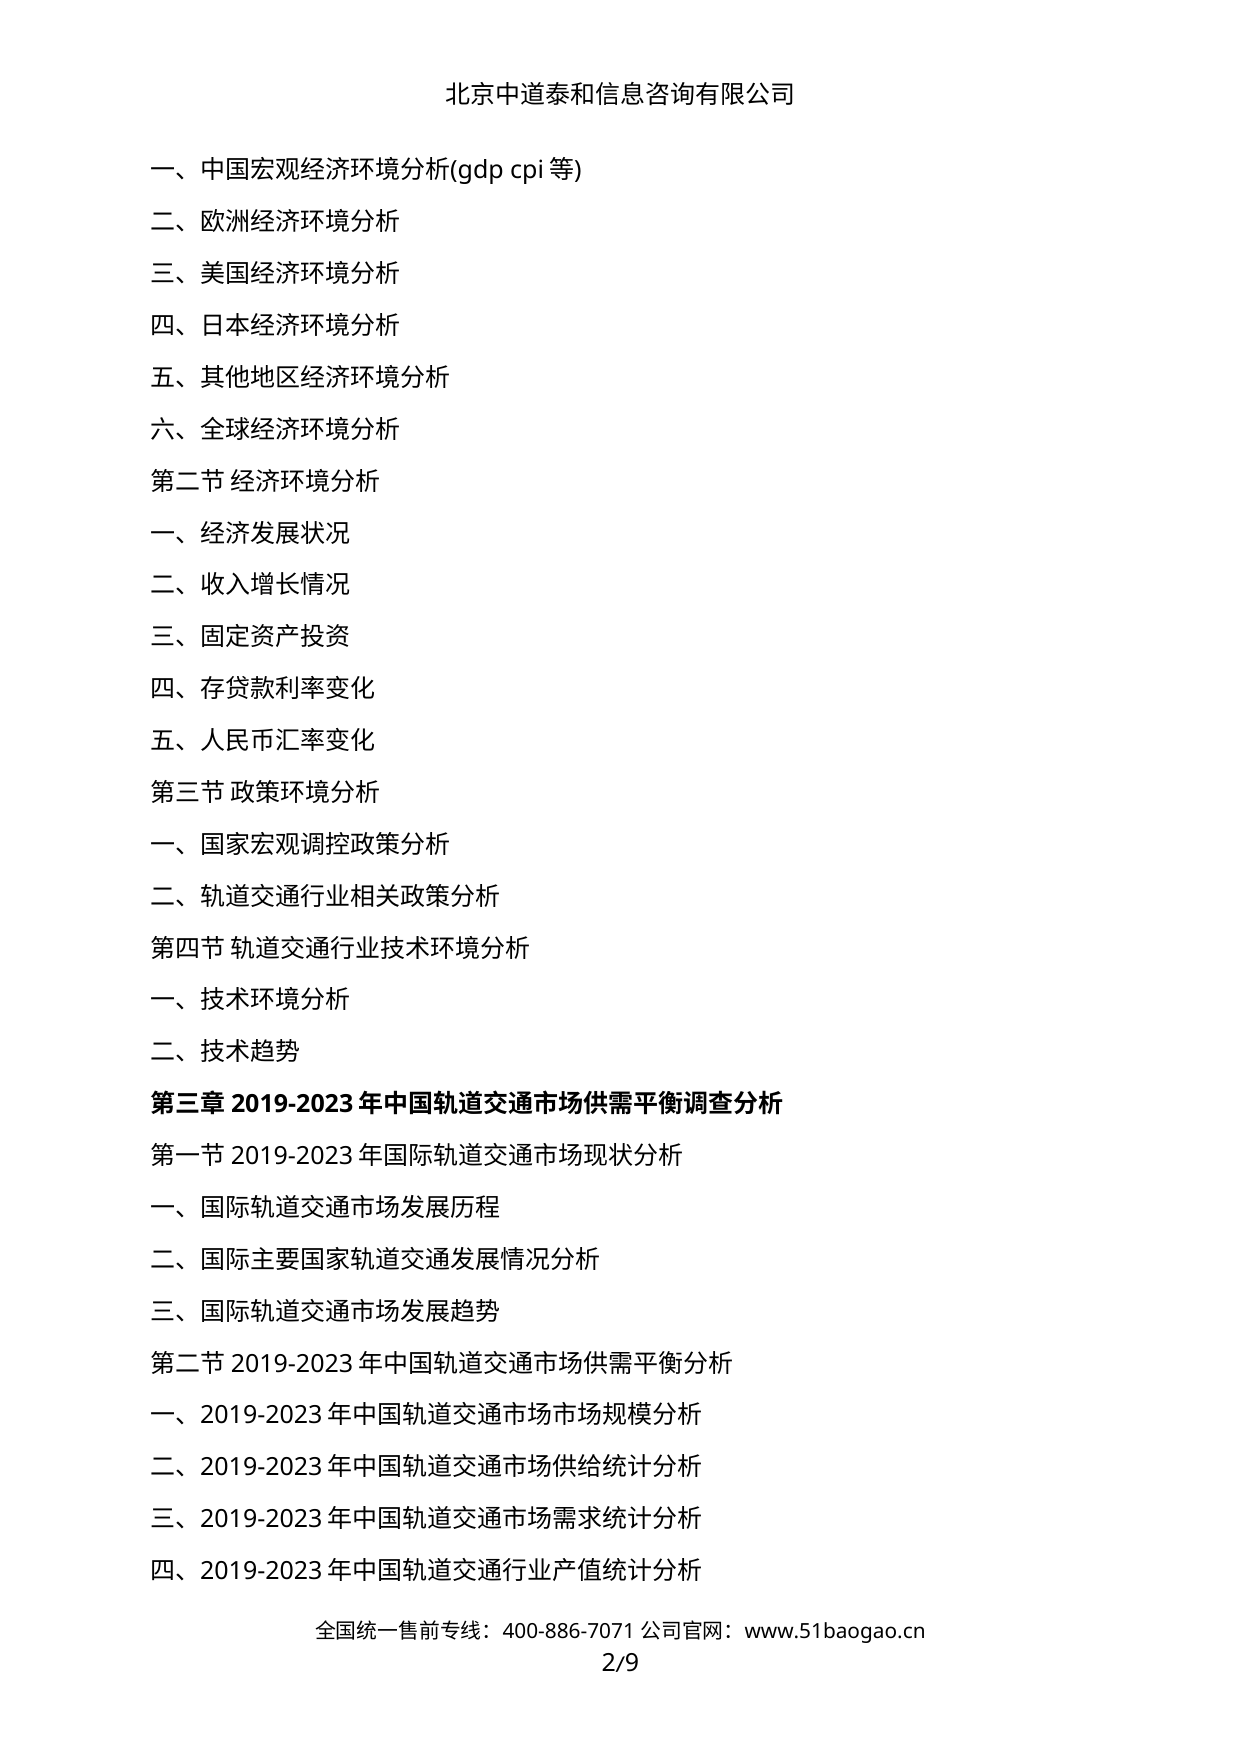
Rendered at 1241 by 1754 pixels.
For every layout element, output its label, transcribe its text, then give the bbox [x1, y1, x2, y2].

text 二、欧洲经济环境分析 [150, 202, 1090, 238]
text 四、日本经济环境分析 [150, 306, 1090, 342]
text 三、固定资产投资 [150, 617, 1090, 653]
text 三、美国经济环境分析 [150, 254, 1090, 290]
text 五、人民币汇率变化 [150, 721, 1090, 757]
text 一、国际轨道交通市场发展历程 [150, 1187, 1090, 1224]
text 第四节 轨道交通行业技术环境分析 [150, 928, 1090, 964]
text 一、技术环境分析 [150, 980, 1090, 1016]
text 第二节 2019-2023年中国轨道交通市场供需平衡分析 [150, 1343, 1090, 1379]
text 三、2019-2023年中国轨道交通市场需求统计分析 [150, 1499, 1090, 1535]
text 第一节 2019-2023年国际轨道交通市场现状分析 [150, 1136, 1090, 1172]
text 四、存贷款利率变化 [150, 669, 1090, 705]
text 第三节 政策环境分析 [150, 772, 1090, 809]
text 六、全球经济环境分析 [150, 409, 1090, 446]
text 二、技术趋势 [150, 1032, 1090, 1068]
text 一、2019-2023年中国轨道交通市场市场规模分析 [150, 1395, 1090, 1431]
text 一、中国宏观经济环境分析(gdp cpi等) [150, 150, 1090, 186]
text 四、2019-2023年中国轨道交通行业产值统计分析 [150, 1551, 1090, 1587]
text 第二节 经济环境分析 [150, 461, 1090, 497]
text 五、其他地区经济环境分析 [150, 357, 1090, 394]
text 二、收入增长情况 [150, 565, 1090, 601]
text 二、轨道交通行业相关政策分析 [150, 876, 1090, 912]
text 二、国际主要国家轨道交通发展情况分析 [150, 1239, 1090, 1276]
text 三、国际轨道交通市场发展趋势 [150, 1291, 1090, 1327]
text 二、2019-2023年中国轨道交通市场供给统计分析 [150, 1447, 1090, 1483]
text 第三章 2019-2023年中国轨道交通市场供需平衡调查分析 [150, 1084, 1090, 1120]
text 一、国家宏观调控政策分析 [150, 824, 1090, 861]
text 一、经济发展状况 [150, 513, 1090, 549]
